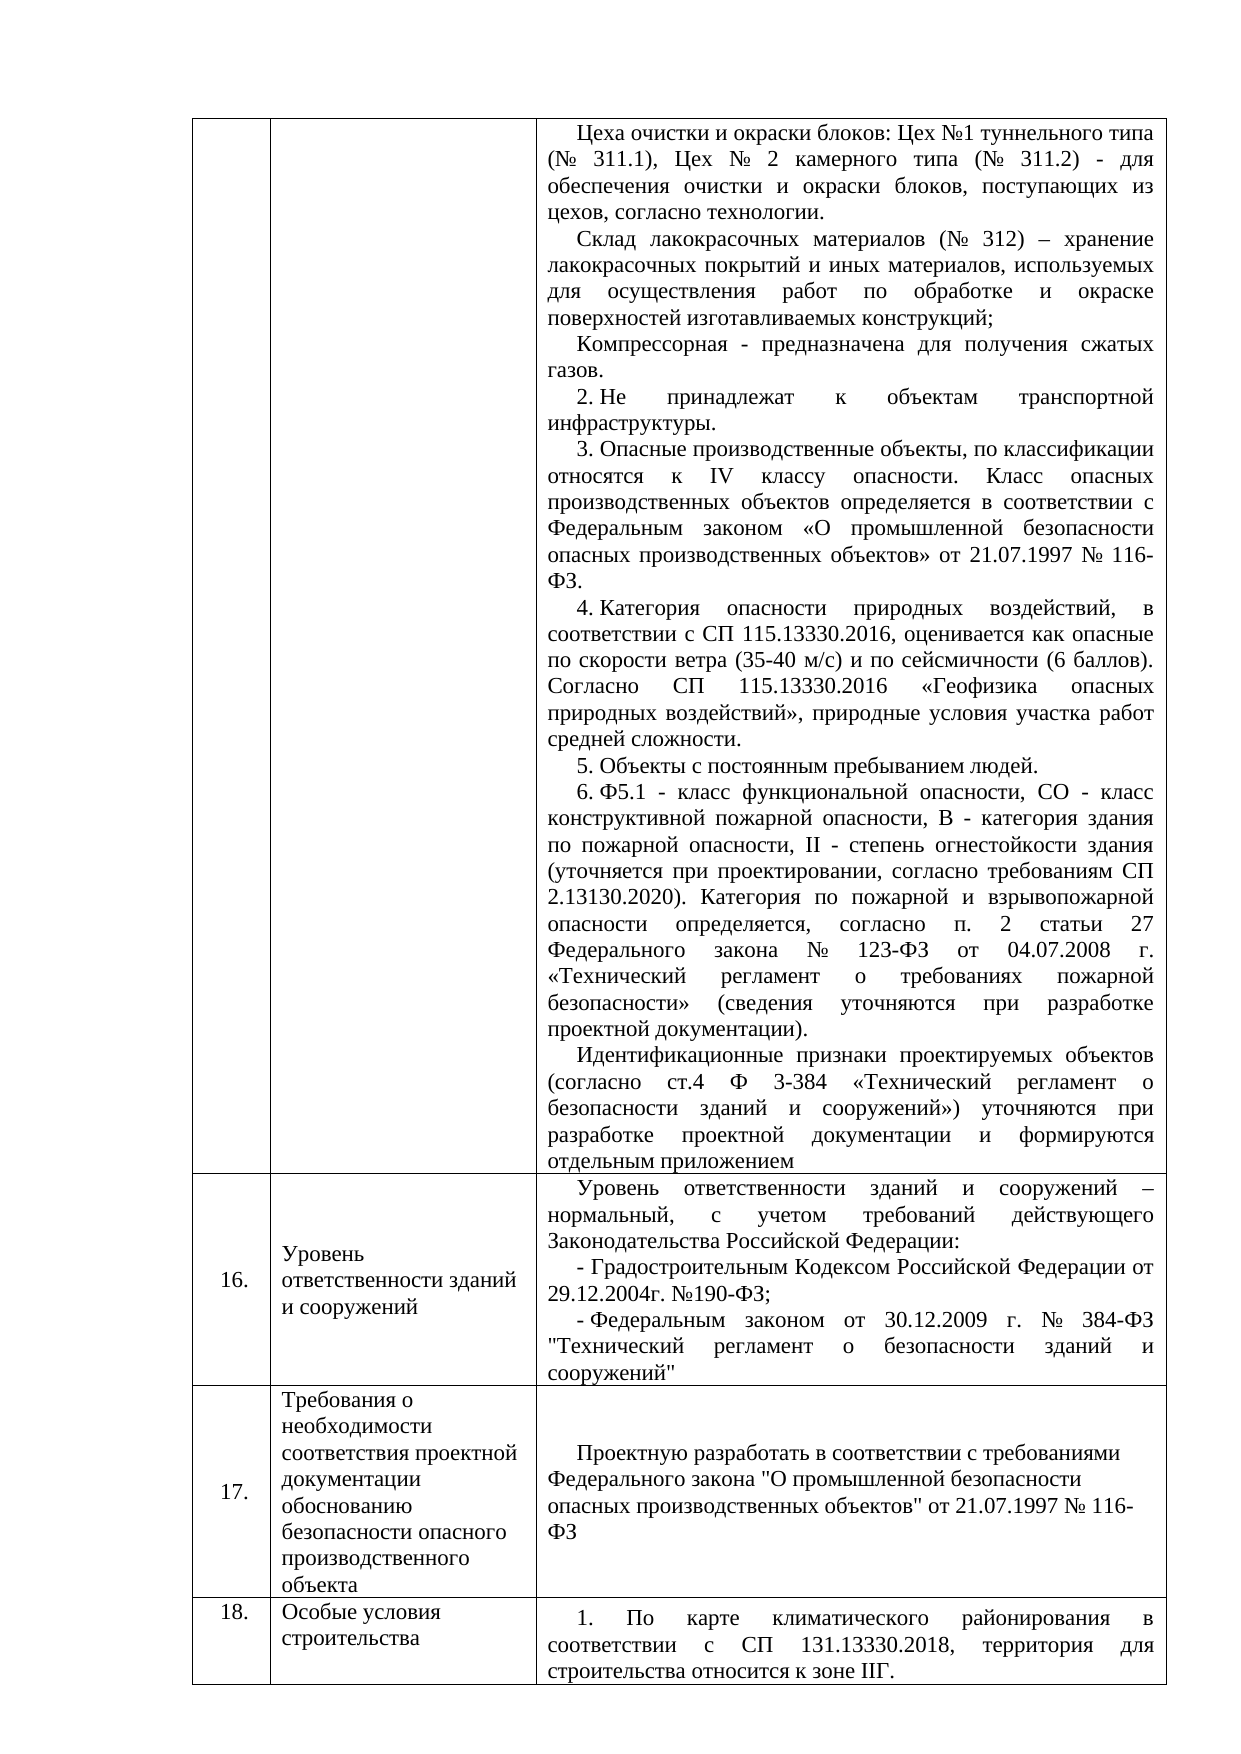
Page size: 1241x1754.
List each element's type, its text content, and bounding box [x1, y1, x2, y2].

table_cell Требования о необходимости соответствия проектной документации обоснованию безопасности опасного производственного объекта [271, 1386, 536, 1597]
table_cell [271, 119, 536, 1173]
table_cell Уровень ответственности зданий и сооружений [271, 1174, 536, 1385]
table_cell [537, 119, 1166, 1173]
table_cell [193, 1598, 270, 1683]
table_cell [193, 119, 270, 1173]
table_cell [537, 1598, 1166, 1683]
table_cell [193, 1386, 270, 1597]
table_cell [193, 1174, 270, 1385]
table_cell Уровень ответственности зданий и сооружений – нормальный, с учетом требований действующего Законодательства Российской Федерации: - Градостроительным Кодексом Российской Федерации от 29.12.2004г. №190-ФЗ; - Федеральным законом от 30.12.2009 г. № 384-ФЗ "Технический регламент о безопасности зданий и сооружений" [537, 1174, 1166, 1385]
table_cell Проектную разработать в соответствии с требованиями Федерального закона "О промышленной безопасности опасных производственных объектов" от 21.07.1997 № 116-ФЗ [537, 1386, 1166, 1597]
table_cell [271, 1598, 536, 1683]
